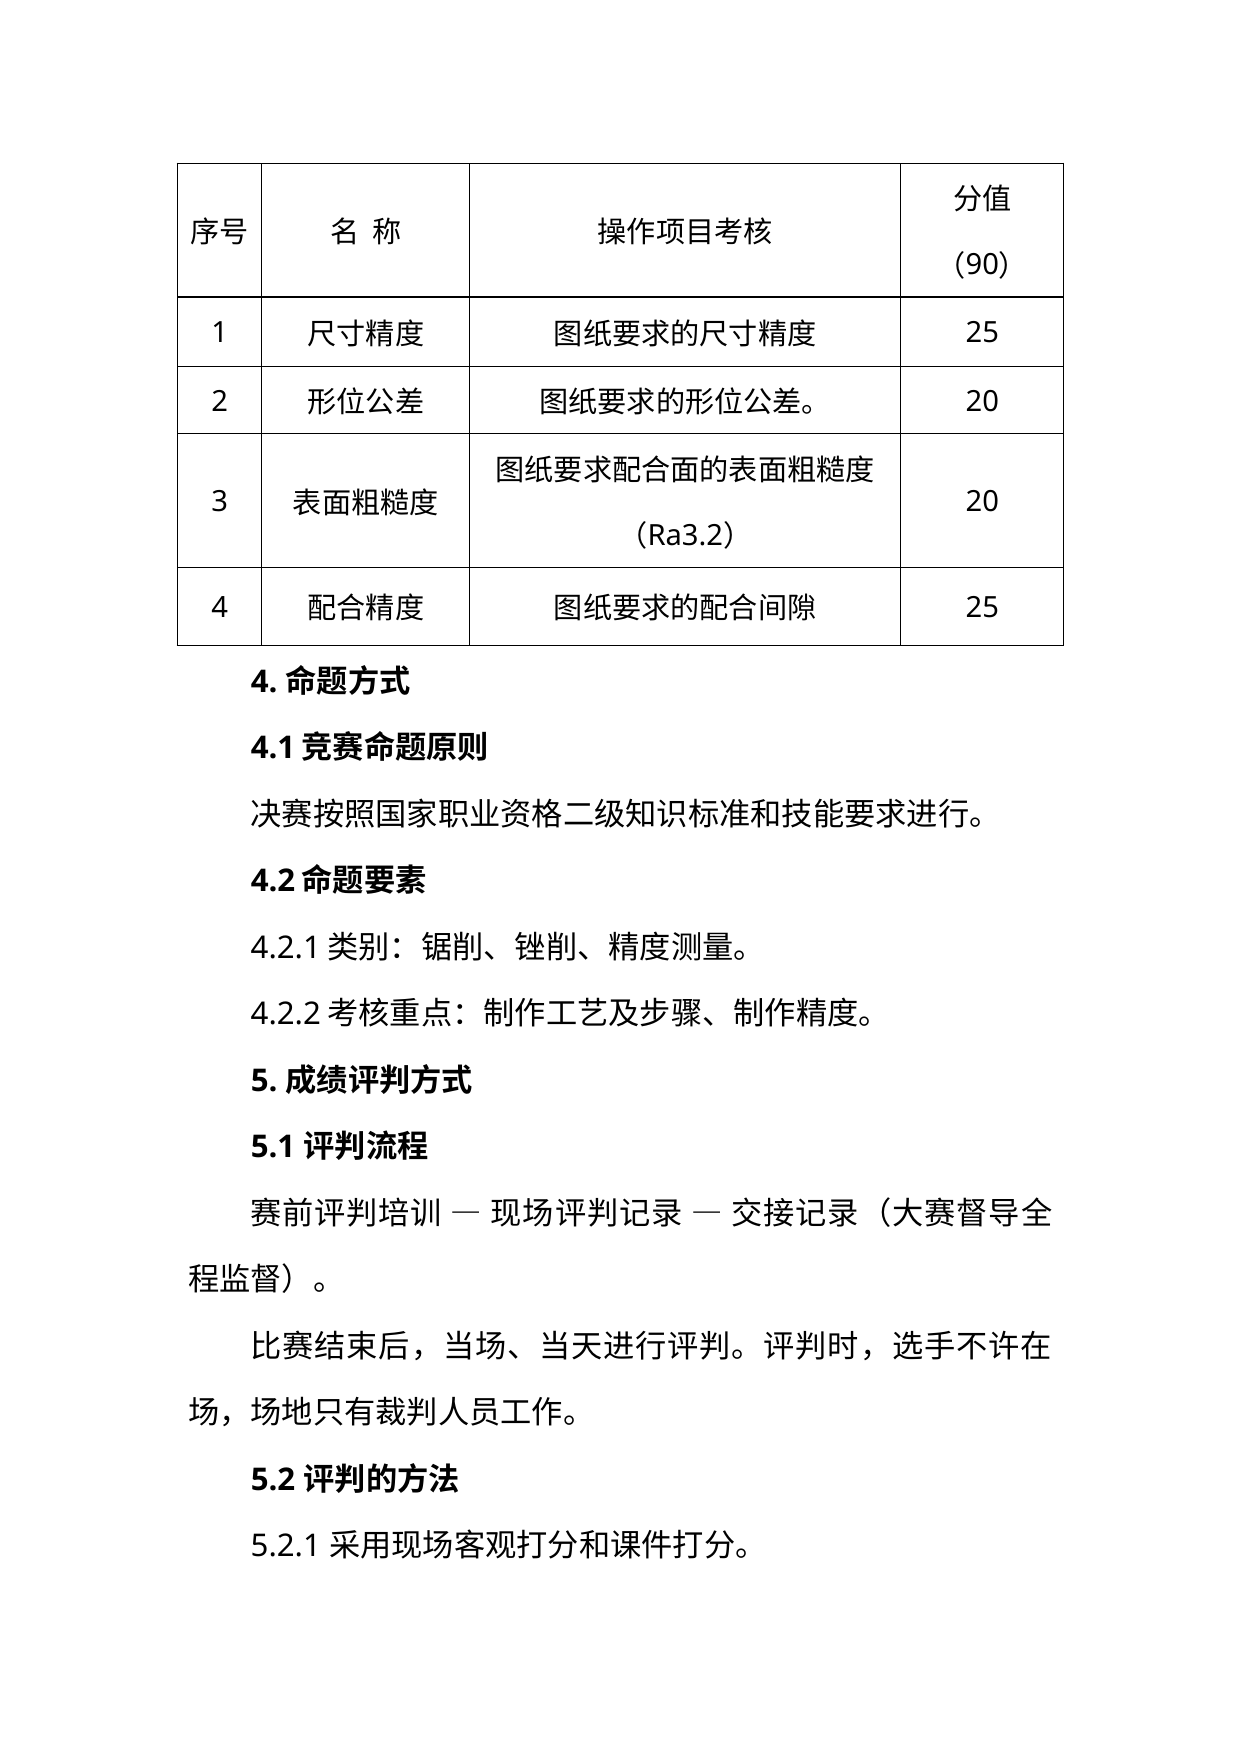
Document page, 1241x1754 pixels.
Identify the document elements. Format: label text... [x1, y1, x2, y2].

table_header 名 称 [262, 164, 469, 296]
table_cell 图纸要求的形位公差。 [470, 367, 900, 433]
text 4.2.2考核重点：制作工艺及步骤、制作精度。 [188, 978, 1052, 1044]
text 5. 成绩评判方式 [188, 1044, 1052, 1111]
text 赛前评判培训 — 现场评判记录 — 交接记录（大赛督导全程监督）。 [188, 1177, 1052, 1310]
table_cell 图纸要求的配合间隙 [470, 568, 900, 644]
table_cell 尺寸精度 [262, 298, 469, 366]
text 5.2 评判的方法 [188, 1443, 1052, 1509]
text 4. 命题方式 [188, 646, 1052, 712]
table_cell 配合精度 [262, 568, 469, 644]
table_cell 图纸要求配合面的表面粗糙度（Ra3.2） [470, 434, 900, 567]
table_cell 4 [178, 568, 261, 644]
table_cell 图纸要求的尺寸精度 [470, 298, 900, 366]
table_header 序号 [178, 164, 261, 296]
table_cell 20 [901, 367, 1063, 433]
table_cell 3 [178, 434, 261, 567]
table_cell 形位公差 [262, 367, 469, 433]
text 4.2命题要素 [188, 845, 1052, 911]
text 决赛按照国家职业资格二级知识标准和技能要求进行。 [188, 778, 1052, 845]
text 5.1 评判流程 [188, 1111, 1052, 1177]
text 4.2.1类别：锯削、锉削、精度测量。 [188, 911, 1052, 978]
text 4.1竞赛命题原则 [188, 712, 1052, 778]
table_cell 20 [901, 434, 1063, 567]
table_header 分值（90） [901, 164, 1063, 296]
table_cell 25 [901, 298, 1063, 366]
table_cell 1 [178, 298, 261, 366]
table_cell 表面粗糙度 [262, 434, 469, 567]
text 比赛结束后，当场、当天进行评判。评判时，选手不许在场，场地只有裁判人员工作。 [188, 1310, 1052, 1443]
table_cell 2 [178, 367, 261, 433]
table_cell 25 [901, 568, 1063, 644]
table_header 操作项目考核 [470, 164, 900, 296]
text 5.2.1 采用现场客观打分和课件打分。 [188, 1509, 1052, 1576]
